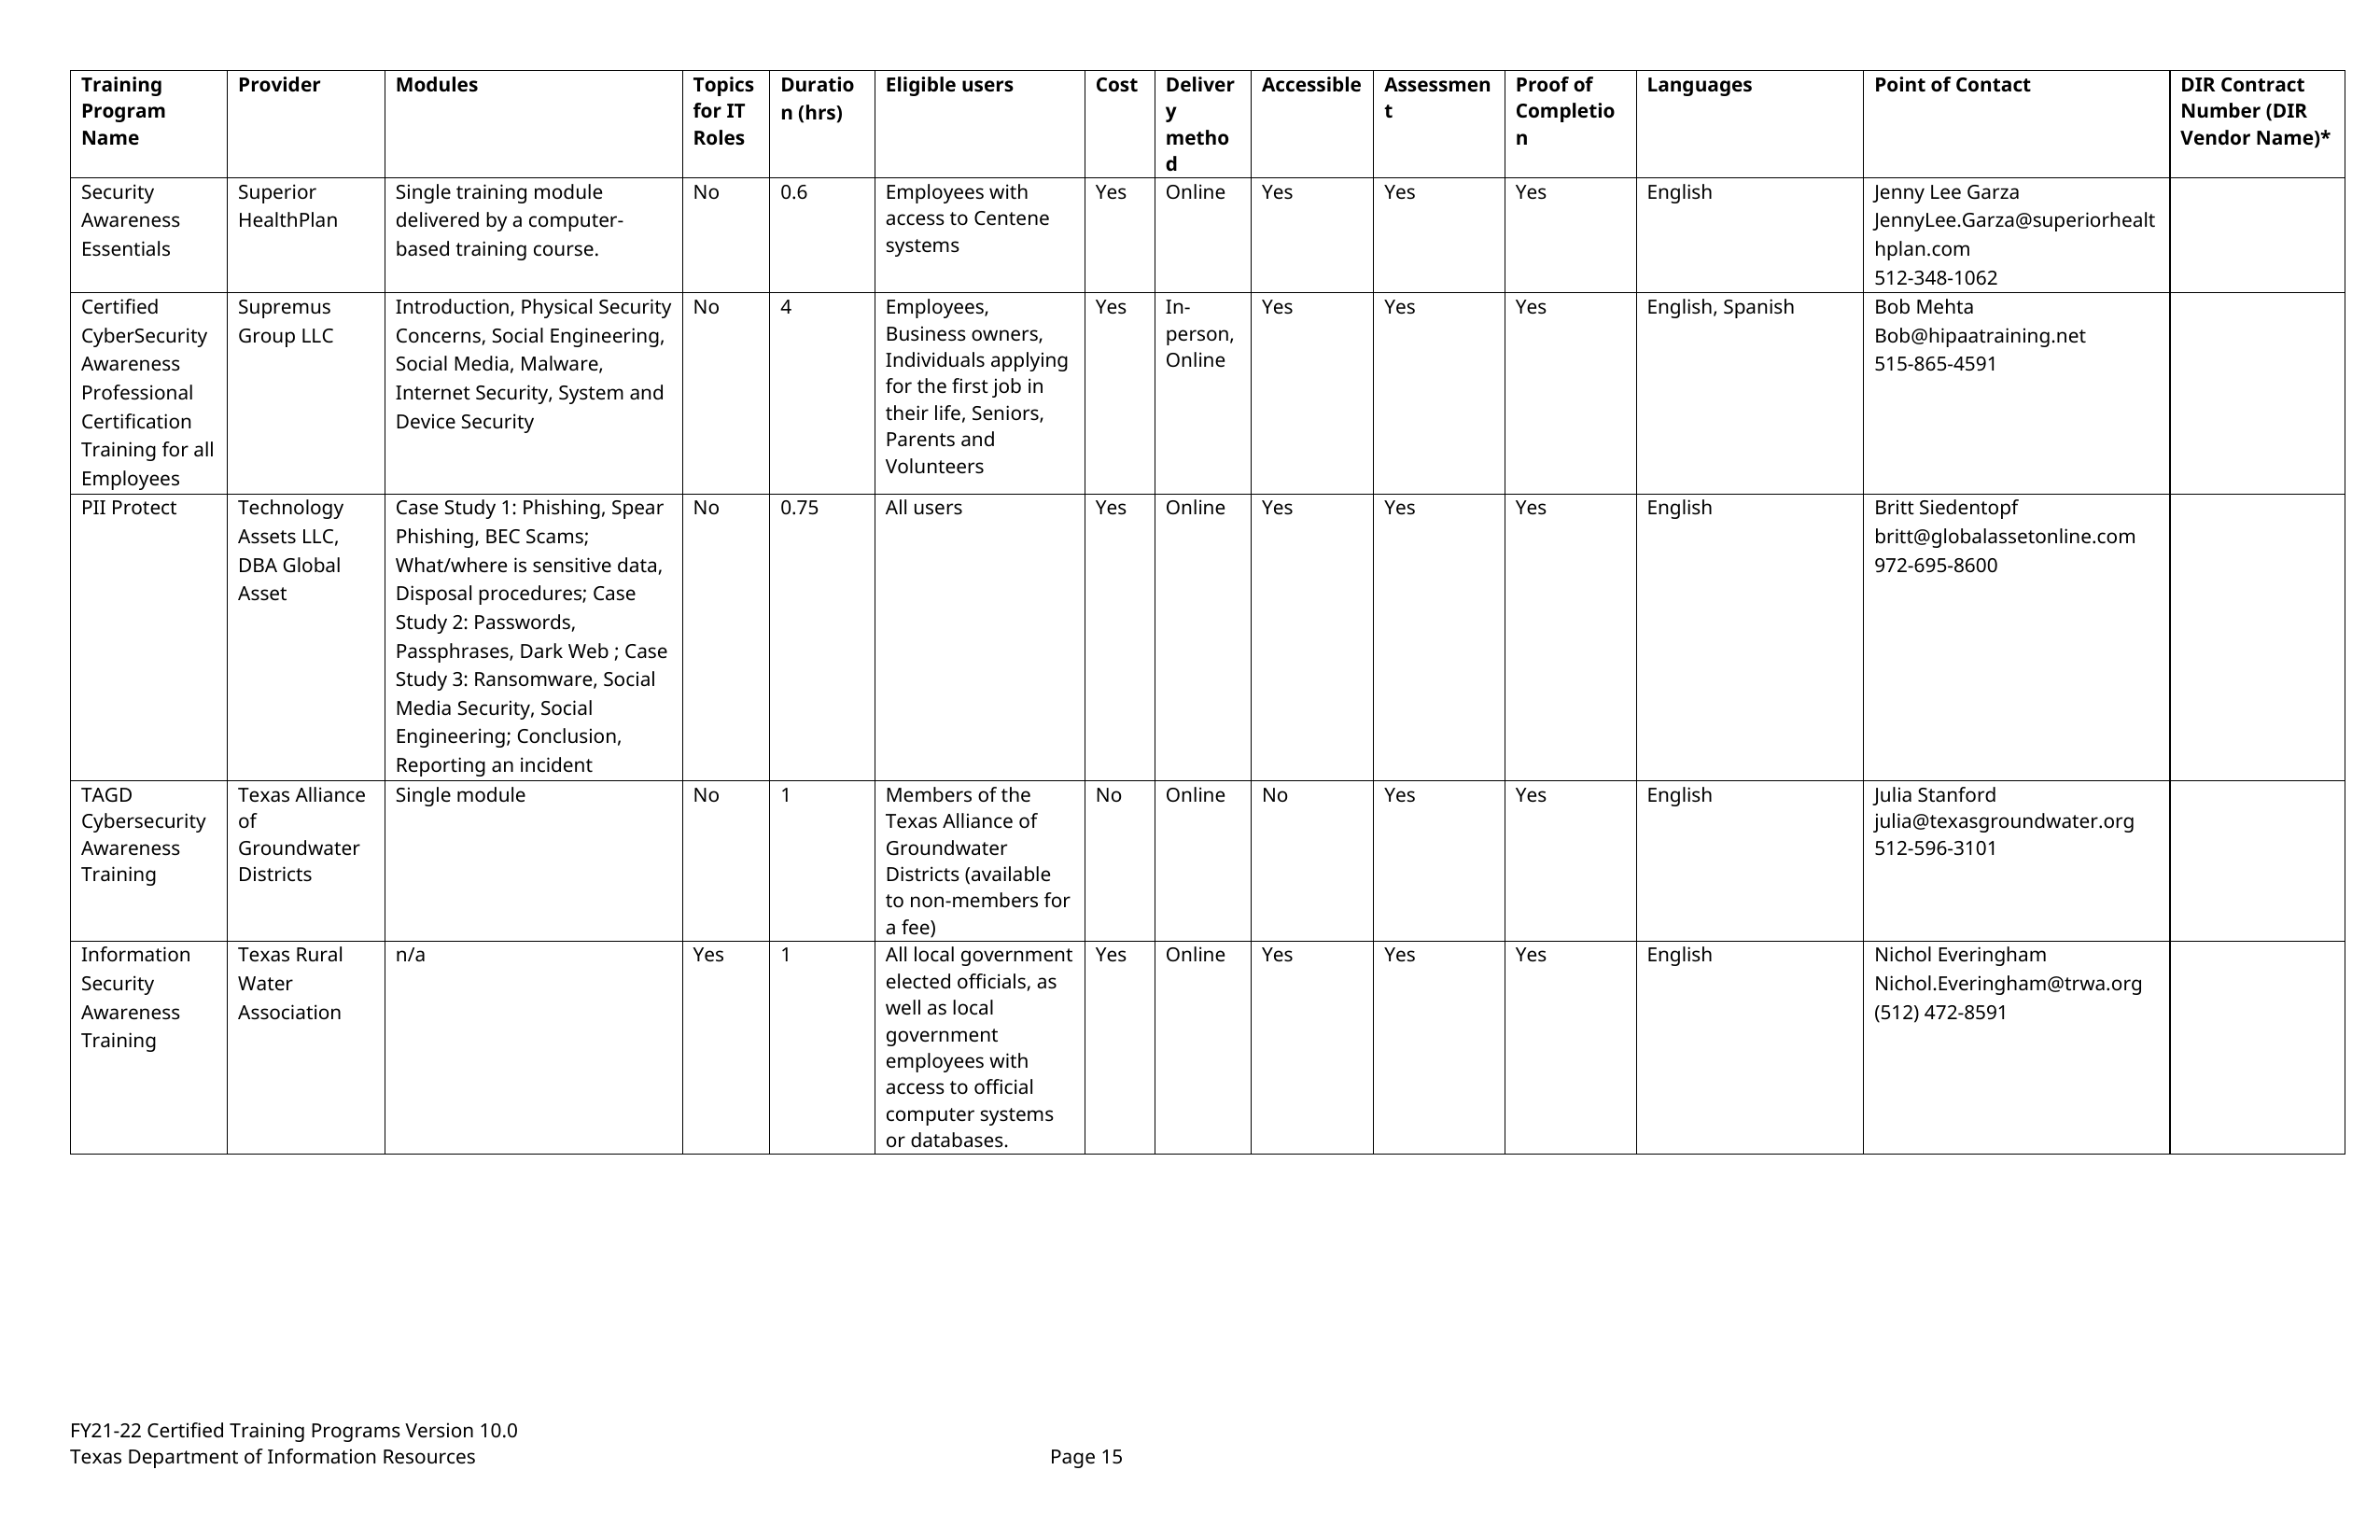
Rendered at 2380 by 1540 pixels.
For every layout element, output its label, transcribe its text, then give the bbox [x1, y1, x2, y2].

table_header DIR Contract Number (DIR Vendor Name)* [2171, 71, 2345, 177]
table_cell Information Security Awareness Training [71, 942, 227, 1154]
table_cell Yes [1505, 293, 1636, 493]
table_header Provider [228, 71, 385, 177]
table_header Proof of Completion [1505, 71, 1636, 177]
table_cell [2171, 942, 2345, 1154]
table_cell Yes [1505, 495, 1636, 780]
table_cell No [683, 495, 769, 780]
table_header Delivery method [1155, 71, 1251, 177]
table_cell Yes [683, 942, 769, 1154]
table_cell Case Study 1: Phishing, Spear Phishing, BEC Scams; What/where is sensitive data, Disposal procedures; Case Study 2: Passwords, Passphrases, Dark Web ; Case Study 3: Ransomware, Social Media Security, Social Engineering; Conclusion, Reporting an incident [385, 495, 682, 780]
table_cell Online [1155, 495, 1251, 780]
table_cell Yes [1505, 178, 1636, 292]
table_cell Yes [1252, 293, 1373, 493]
table_header Duration (hrs) [770, 71, 875, 177]
table_cell Employees, Business owners, Individuals applying for the first job in their life, Seniors, Parents and Volunteers [875, 293, 1085, 493]
table_header Eligible users [875, 71, 1085, 177]
table_cell Technology Assets LLC, DBA Global Asset [228, 495, 385, 780]
table_cell All users [875, 495, 1085, 780]
table_cell Supremus Group LLC [228, 293, 385, 493]
table_cell Security Awareness Essentials [71, 178, 227, 292]
table_cell Single module [385, 781, 682, 940]
table_cell Yes [1374, 495, 1505, 780]
table_header Training Program Name [71, 71, 227, 177]
table_cell Yes [1085, 178, 1155, 292]
table_cell 4 [770, 293, 875, 493]
table_cell Yes [1085, 495, 1155, 780]
table_header Assessment [1374, 71, 1505, 177]
table_cell Julia Stanford julia@texasgroundwater.org 512-596-3101 [1864, 781, 2169, 940]
table_cell Introduction, Physical Security Concerns, Social Engineering, Social Media, Malware, Internet Security, System and Device Security [385, 293, 682, 493]
table_cell No [1085, 781, 1155, 940]
table_cell [2171, 781, 2345, 940]
table_cell Bob Mehta Bob@hipaatraining.net 515-865-4591 [1864, 293, 2169, 493]
table_cell TAGD Cybersecurity Awareness Training [71, 781, 227, 940]
table_cell Online [1155, 781, 1251, 940]
table_cell Yes [1252, 178, 1373, 292]
table_cell No [1252, 781, 1373, 940]
table_cell Yes [1085, 942, 1155, 1154]
table_cell Members of the Texas Alliance of Groundwater Districts (available to non-members for a fee) [875, 781, 1085, 940]
table_cell Jenny Lee Garza JennyLee.Garza@superiorhealthplan.com 512-348-1062 [1864, 178, 2169, 292]
table_cell Britt Siedentopf britt@globalassetonline.com 972-695-8600 [1864, 495, 2169, 780]
table_cell Employees with access to Centene systems [875, 178, 1085, 292]
table_cell 0.6 [770, 178, 875, 292]
table_cell Yes [1374, 178, 1505, 292]
table_cell Yes [1374, 293, 1505, 493]
table_cell All local government elected officials, as well as local government employees with access to official computer systems or databases. [875, 942, 1085, 1154]
table_cell Certified CyberSecurity Awareness Professional Certification Training for all Employees [71, 293, 227, 493]
table_cell [2171, 495, 2345, 780]
table_cell English [1637, 178, 1863, 292]
table_header Point of Contact [1864, 71, 2169, 177]
table_cell Yes [1505, 942, 1636, 1154]
table_cell No [683, 781, 769, 940]
table_header Cost [1085, 71, 1155, 177]
table_header Languages [1637, 71, 1863, 177]
table_cell In-person, Online [1155, 293, 1251, 493]
table_cell Online [1155, 942, 1251, 1154]
table_cell PII Protect [71, 495, 227, 780]
table_cell 1 [770, 942, 875, 1154]
table_cell 1 [770, 781, 875, 940]
table_cell Online [1155, 178, 1251, 292]
table_header Accessible [1252, 71, 1373, 177]
table_cell [2171, 293, 2345, 493]
table_cell English, Spanish [1637, 293, 1863, 493]
table_cell Yes [1252, 495, 1373, 780]
table_cell No [683, 178, 769, 292]
table_cell Yes [1085, 293, 1155, 493]
table_header Modules [385, 71, 682, 177]
table_cell Yes [1374, 781, 1505, 940]
table_cell Texas Alliance of Groundwater Districts [228, 781, 385, 940]
table_cell Yes [1252, 942, 1373, 1154]
table_cell English [1637, 495, 1863, 780]
table_cell Yes [1505, 781, 1636, 940]
table_cell No [683, 293, 769, 493]
table_cell n/a [385, 942, 682, 1154]
table_header Topics for IT Roles [683, 71, 769, 177]
table_cell Single training module delivered by a computer-based training course. [385, 178, 682, 292]
table_cell 0.75 [770, 495, 875, 780]
table_cell Nichol Everingham Nichol.Everingham@trwa.org (512) 472-8591 [1864, 942, 2169, 1154]
table_cell [2171, 178, 2345, 292]
table_cell Texas Rural Water Association [228, 942, 385, 1154]
table_cell Yes [1374, 942, 1505, 1154]
table_cell English [1637, 781, 1863, 940]
table_cell Superior HealthPlan [228, 178, 385, 292]
table_cell English [1637, 942, 1863, 1154]
